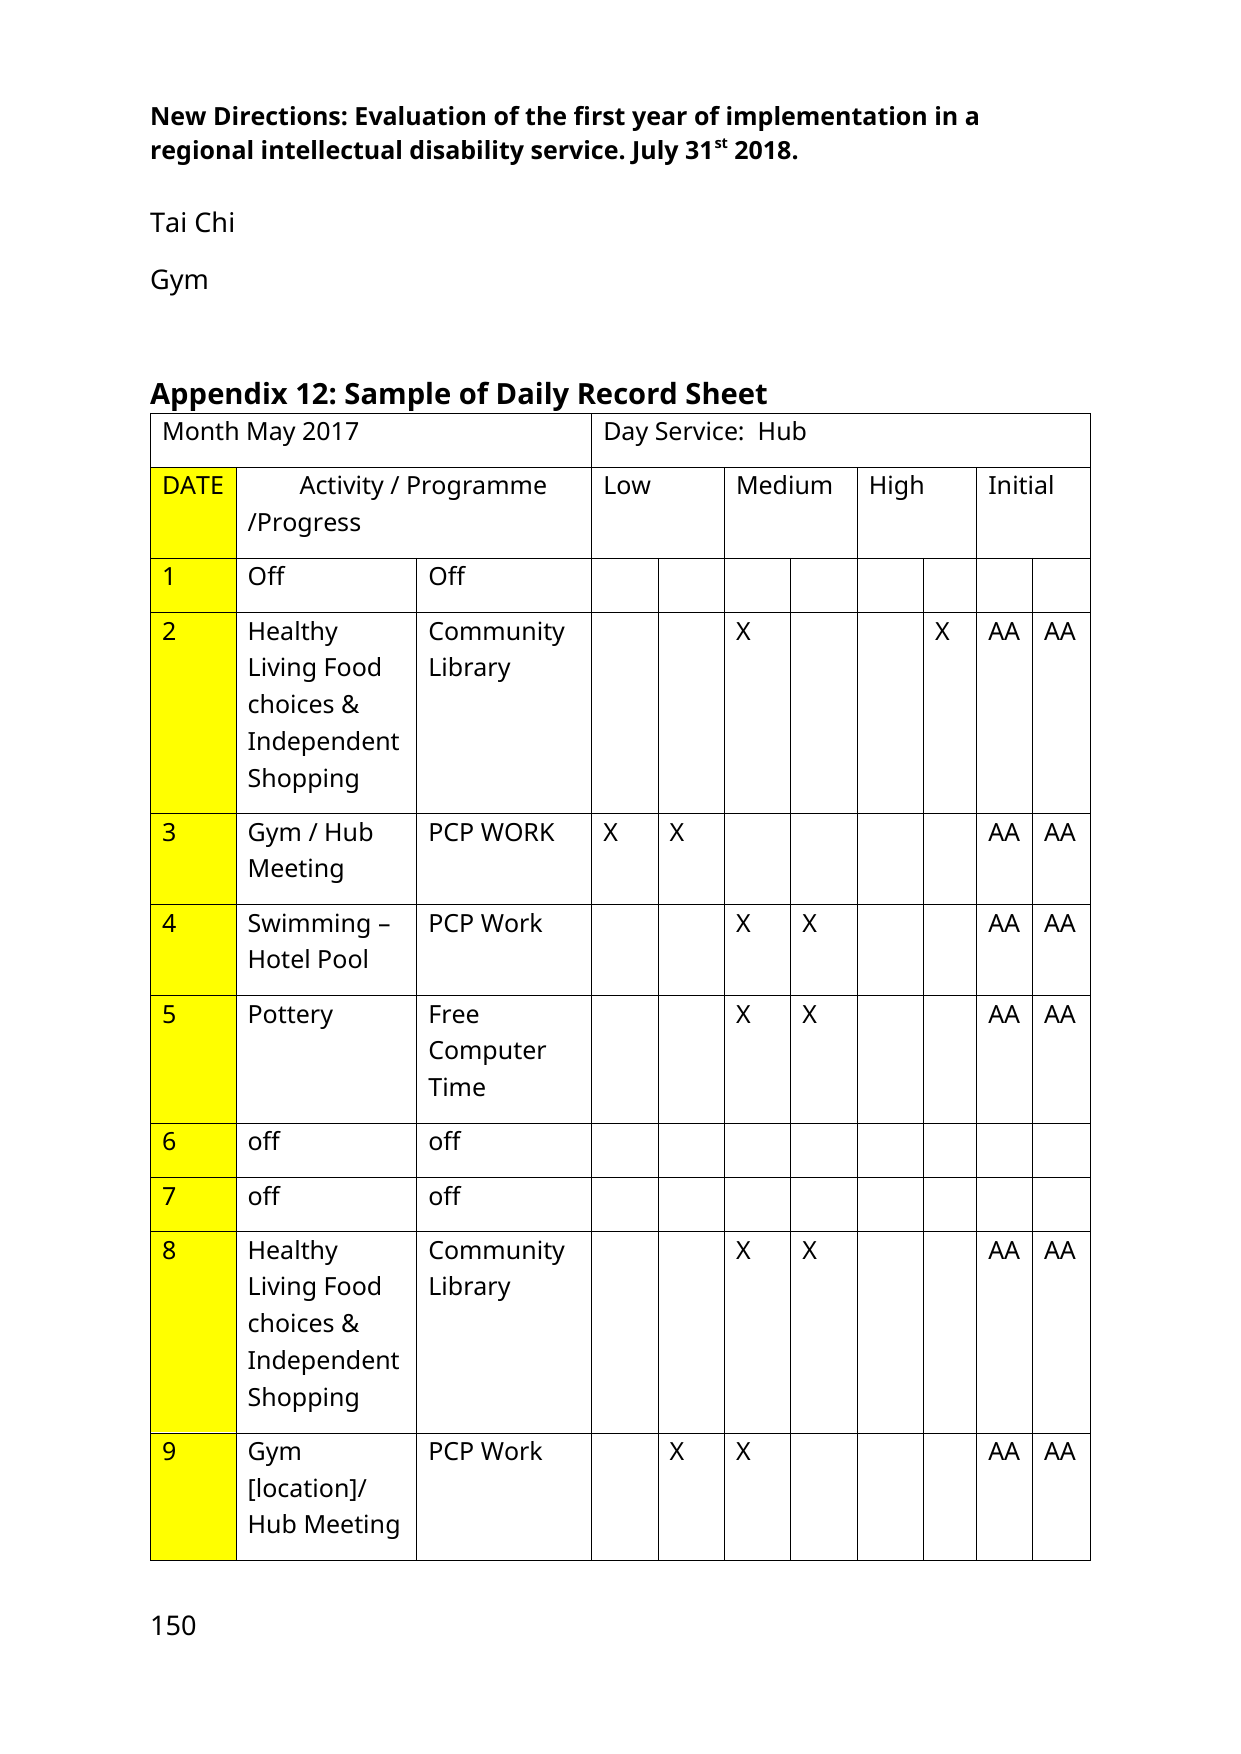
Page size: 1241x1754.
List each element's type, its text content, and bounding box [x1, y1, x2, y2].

table_cell [659, 559, 724, 612]
table_cell [1033, 1124, 1090, 1177]
table_cell [924, 1124, 976, 1177]
table_cell [858, 996, 923, 1123]
table_cell [725, 1124, 790, 1177]
table_cell X [659, 814, 724, 904]
table_cell Healthy Living Food choices & Independent Shopping [237, 1232, 416, 1432]
table_cell [592, 1434, 658, 1560]
table_cell [592, 905, 658, 995]
table_cell [725, 1178, 790, 1231]
table_cell AA [977, 1434, 1032, 1560]
table_cell [977, 1124, 1032, 1177]
table_cell 6 [151, 1124, 236, 1177]
table_cell [924, 1232, 976, 1432]
table_cell [924, 1178, 976, 1231]
table_header Day Service: Hub [592, 414, 1090, 467]
table_cell off [237, 1178, 416, 1231]
table_cell [659, 1124, 724, 1177]
table_cell [592, 996, 658, 1123]
table_cell X [791, 996, 857, 1123]
table_cell [659, 905, 724, 995]
table_cell Gym [location]/ Hub Meeting [237, 1434, 416, 1560]
table_cell [791, 1124, 857, 1177]
table_cell [977, 1178, 1032, 1231]
table_cell [659, 613, 724, 813]
table_cell X [725, 613, 790, 813]
table_cell [791, 1178, 857, 1231]
table_cell off [417, 1178, 591, 1231]
table_cell Low [592, 468, 724, 558]
table_cell X [659, 1434, 724, 1560]
table_cell AA [1033, 613, 1090, 813]
table_cell [592, 1178, 658, 1231]
table_cell 2 [151, 613, 236, 813]
table_cell [592, 1124, 658, 1177]
table_cell AA [1033, 905, 1090, 995]
table_cell [791, 559, 857, 612]
table_cell [858, 613, 923, 813]
table_cell Community Library [417, 1232, 591, 1432]
table_cell [858, 1124, 923, 1177]
table_cell [924, 905, 976, 995]
table_cell AA [977, 814, 1032, 904]
table_cell [791, 814, 857, 904]
table_cell Healthy Living Food choices & Independent Shopping [237, 613, 416, 813]
table_cell [592, 559, 658, 612]
table_cell [592, 1232, 658, 1432]
table_cell [924, 1434, 976, 1560]
table_cell X [725, 996, 790, 1123]
table_cell AA [977, 996, 1032, 1123]
table_cell Off [237, 559, 416, 612]
table_cell X [725, 1232, 790, 1432]
table_cell 8 [151, 1232, 236, 1432]
table_cell X [791, 905, 857, 995]
table_cell DATE [151, 468, 236, 558]
table_cell [858, 905, 923, 995]
table_cell AA [1033, 996, 1090, 1123]
table_cell Free Computer Time [417, 996, 591, 1123]
table_cell 5 [151, 996, 236, 1123]
table_header Month May 2017 [151, 414, 591, 467]
table_cell [924, 559, 976, 612]
table_cell [1033, 1178, 1090, 1231]
table_cell [725, 814, 790, 904]
table_cell [592, 613, 658, 813]
table_cell [858, 559, 923, 612]
table_cell [858, 1434, 923, 1560]
table_cell Community Library [417, 613, 591, 813]
table_cell X [924, 613, 976, 813]
table_cell Medium [725, 468, 857, 558]
table_cell X [791, 1232, 857, 1432]
table_cell Pottery [237, 996, 416, 1123]
table_cell 1 [151, 559, 236, 612]
table_cell High [858, 468, 976, 558]
table_cell 9 [151, 1434, 236, 1560]
table_cell AA [977, 613, 1032, 813]
table_cell off [417, 1124, 591, 1177]
table_cell AA [1033, 1434, 1090, 1560]
table_cell AA [1033, 1232, 1090, 1432]
table_cell [858, 1178, 923, 1231]
table_cell 4 [151, 905, 236, 995]
table_cell PCP Work [417, 905, 591, 995]
table_cell PCP Work [417, 1434, 591, 1560]
table_cell [858, 814, 923, 904]
table_cell Activity / Programme /Progress [237, 468, 591, 558]
table_cell Initial [977, 468, 1090, 558]
table_cell Gym / Hub Meeting [237, 814, 416, 904]
subtitle Appendix 12: Sample of Daily Record Sheet [150, 373, 1090, 413]
table_cell X [725, 905, 790, 995]
text Tai Chi [150, 204, 1090, 241]
table_cell Swimming – Hotel Pool [237, 905, 416, 995]
table_cell [659, 1178, 724, 1231]
table_cell [659, 1232, 724, 1432]
table_cell [659, 996, 724, 1123]
table_cell [924, 814, 976, 904]
table_cell [1033, 559, 1090, 612]
table_cell X [592, 814, 658, 904]
table_cell [791, 613, 857, 813]
table_cell AA [977, 905, 1032, 995]
table_cell [791, 1434, 857, 1560]
table_cell AA [977, 1232, 1032, 1432]
table_cell [977, 559, 1032, 612]
table_cell [858, 1232, 923, 1432]
table_cell Off [417, 559, 591, 612]
text Gym [150, 260, 1090, 297]
table_cell 7 [151, 1178, 236, 1231]
table_cell AA [1033, 814, 1090, 904]
table_cell PCP WORK [417, 814, 591, 904]
table_cell X [725, 1434, 790, 1560]
table_cell [725, 559, 790, 612]
table_cell 3 [151, 814, 236, 904]
table_cell [924, 996, 976, 1123]
table_cell off [237, 1124, 416, 1177]
